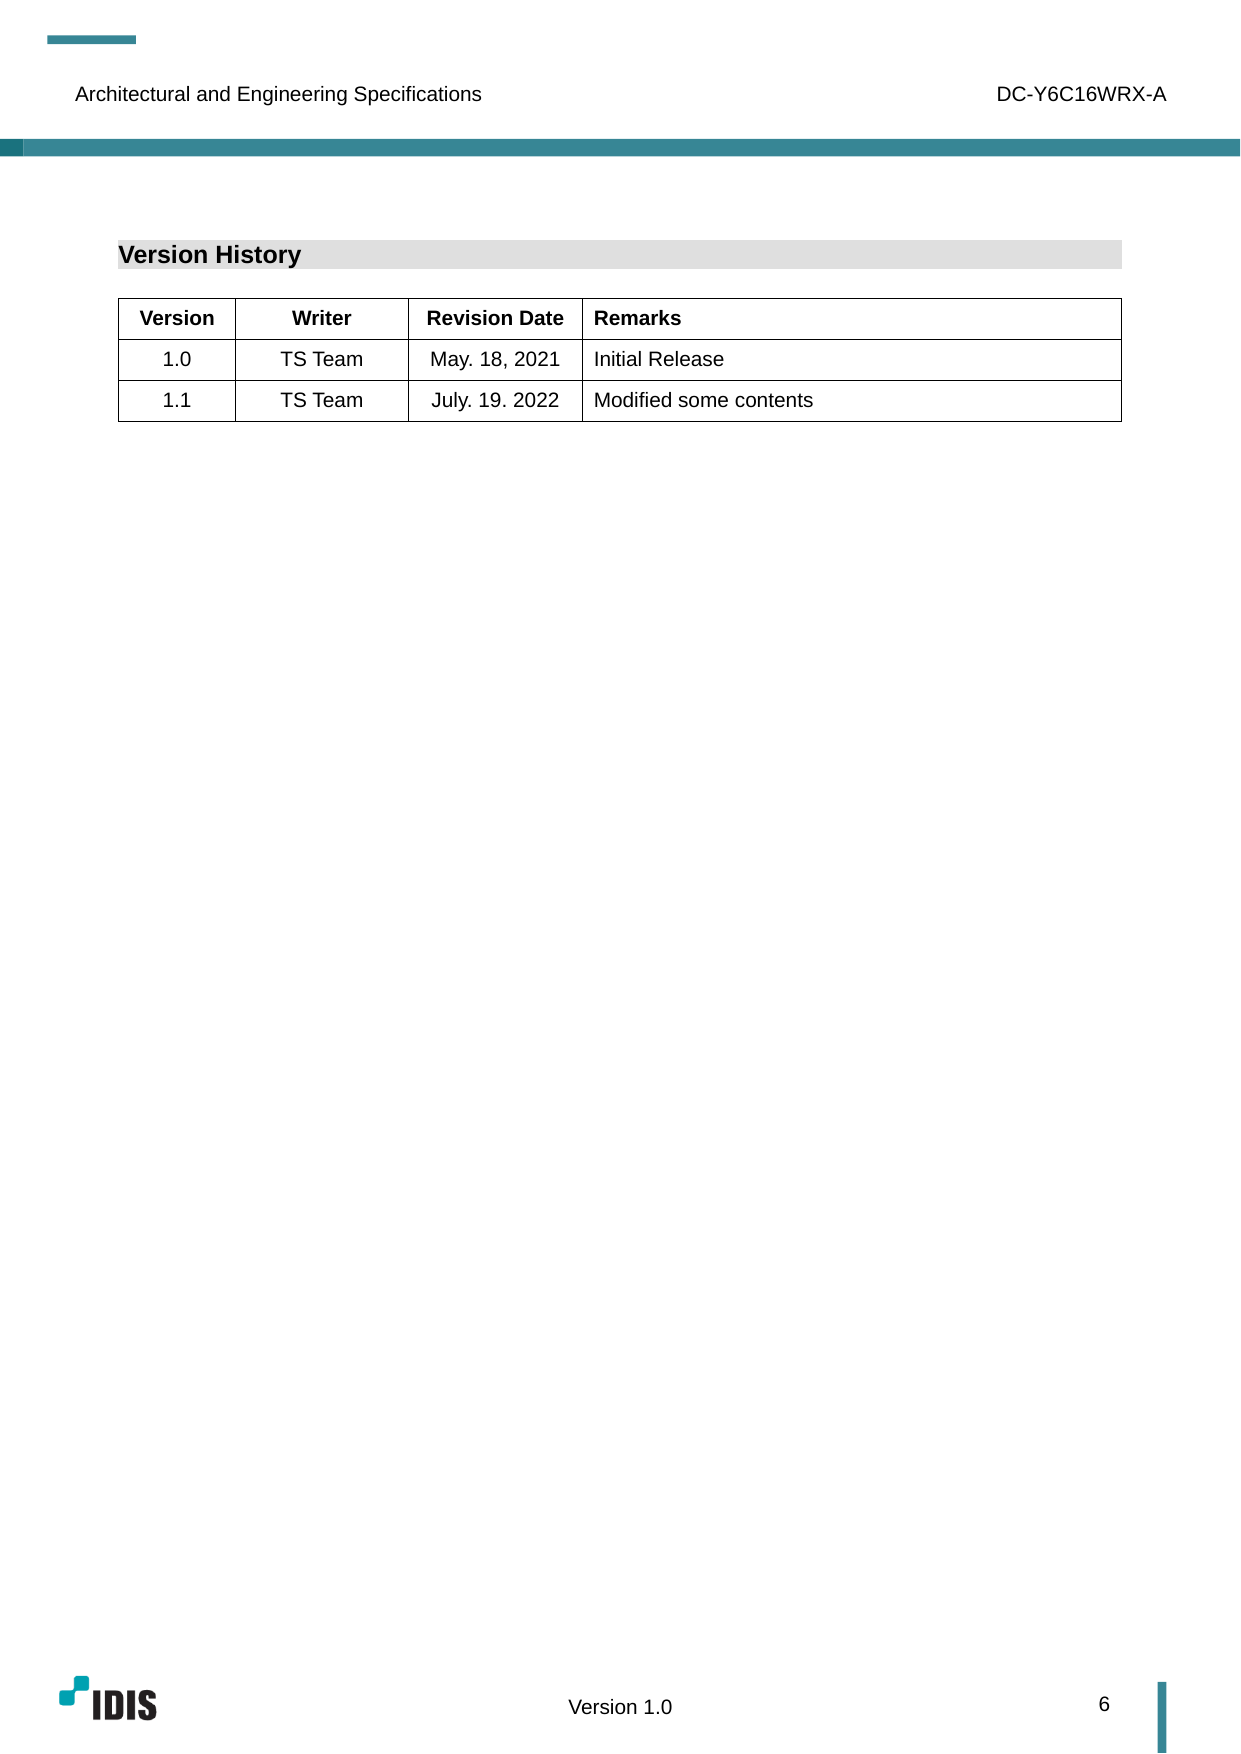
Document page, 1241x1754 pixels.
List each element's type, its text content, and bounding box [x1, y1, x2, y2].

picture [52, 1675, 175, 1723]
table_header Version [119, 299, 235, 339]
table_cell July. 19. 2022 [409, 381, 582, 421]
table_cell 1.0 [119, 340, 235, 380]
table_cell TS Team [236, 381, 408, 421]
subtitle Version History [118, 240, 1122, 269]
table_cell Initial Release [583, 340, 1121, 380]
table_header Writer [236, 299, 408, 339]
table_header Remarks [583, 299, 1121, 339]
table_cell 1.1 [119, 381, 235, 421]
table_header Revision Date [409, 299, 582, 339]
table_cell Modified some contents [583, 381, 1121, 421]
table_cell TS Team [236, 340, 408, 380]
table_cell May. 18, 2021 [409, 340, 582, 380]
